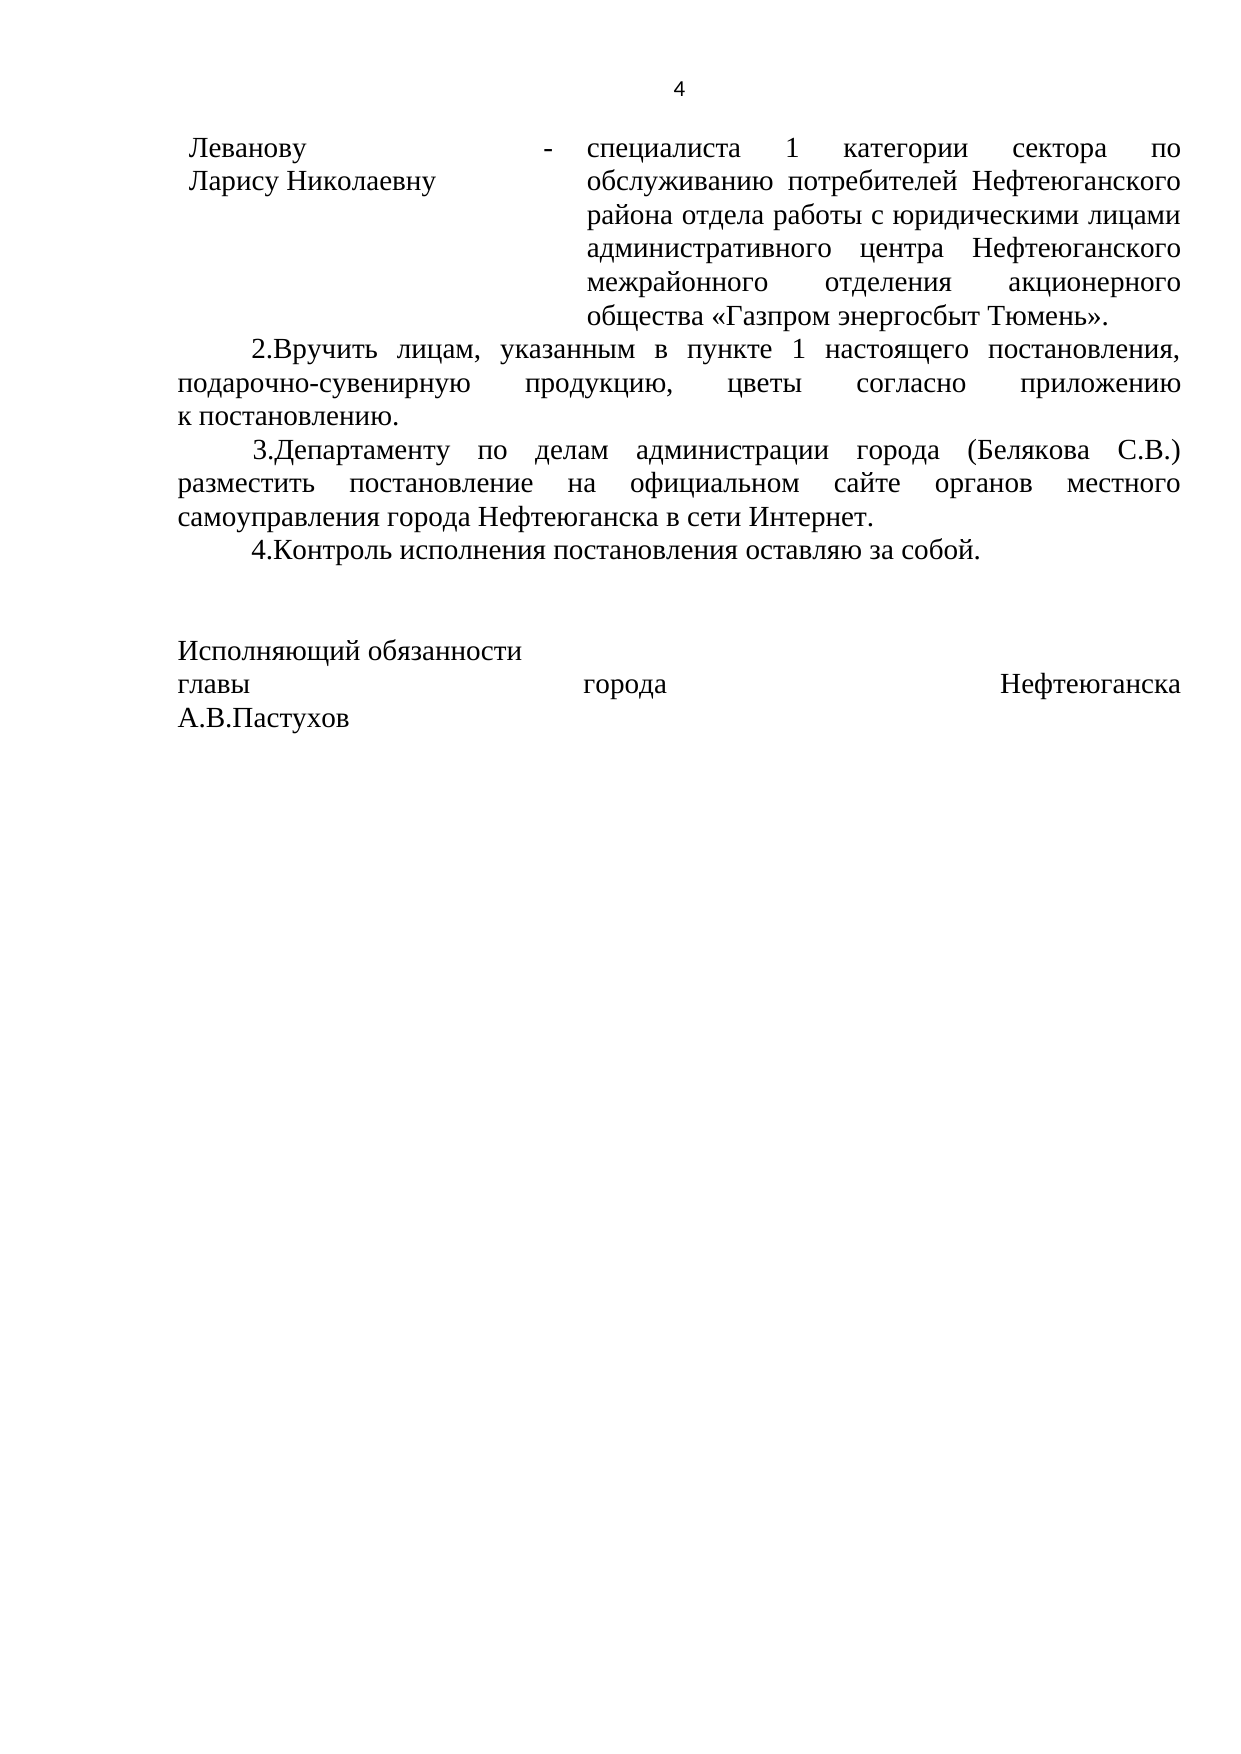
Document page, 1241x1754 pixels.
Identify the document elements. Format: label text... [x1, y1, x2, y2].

table_header специалиста 1 категории сектора по обслуживанию потребителей Нефтеюганского района отдела работы с юридическими лицами административного центра Нефтеюганского межрайонного отделения акционерного общества «Газпром энергосбыт Тюмень». [575, 130, 1192, 331]
text главы города Нефтеюганска А.В.Пастухов [177, 667, 1181, 734]
text 4.Контроль исполнения постановления оставляю за собой. [177, 532, 1181, 566]
table_header - [531, 130, 575, 331]
text 3.Департаменту по делам администрации города (Белякова С.В.) разместить постановление на официальном сайте органов местного самоуправления города Нефтеюганска в сети Интернет. [177, 432, 1181, 532]
text 2.Вручить лицам, указанным в пункте 1 настоящего постановления, подарочно-сувенирную продукцию, цветы согласно приложению к постановлению. [177, 331, 1181, 432]
table_header Леванову Ларису Николаевну [177, 130, 531, 331]
text Исполняющий обязанности [177, 633, 1167, 667]
